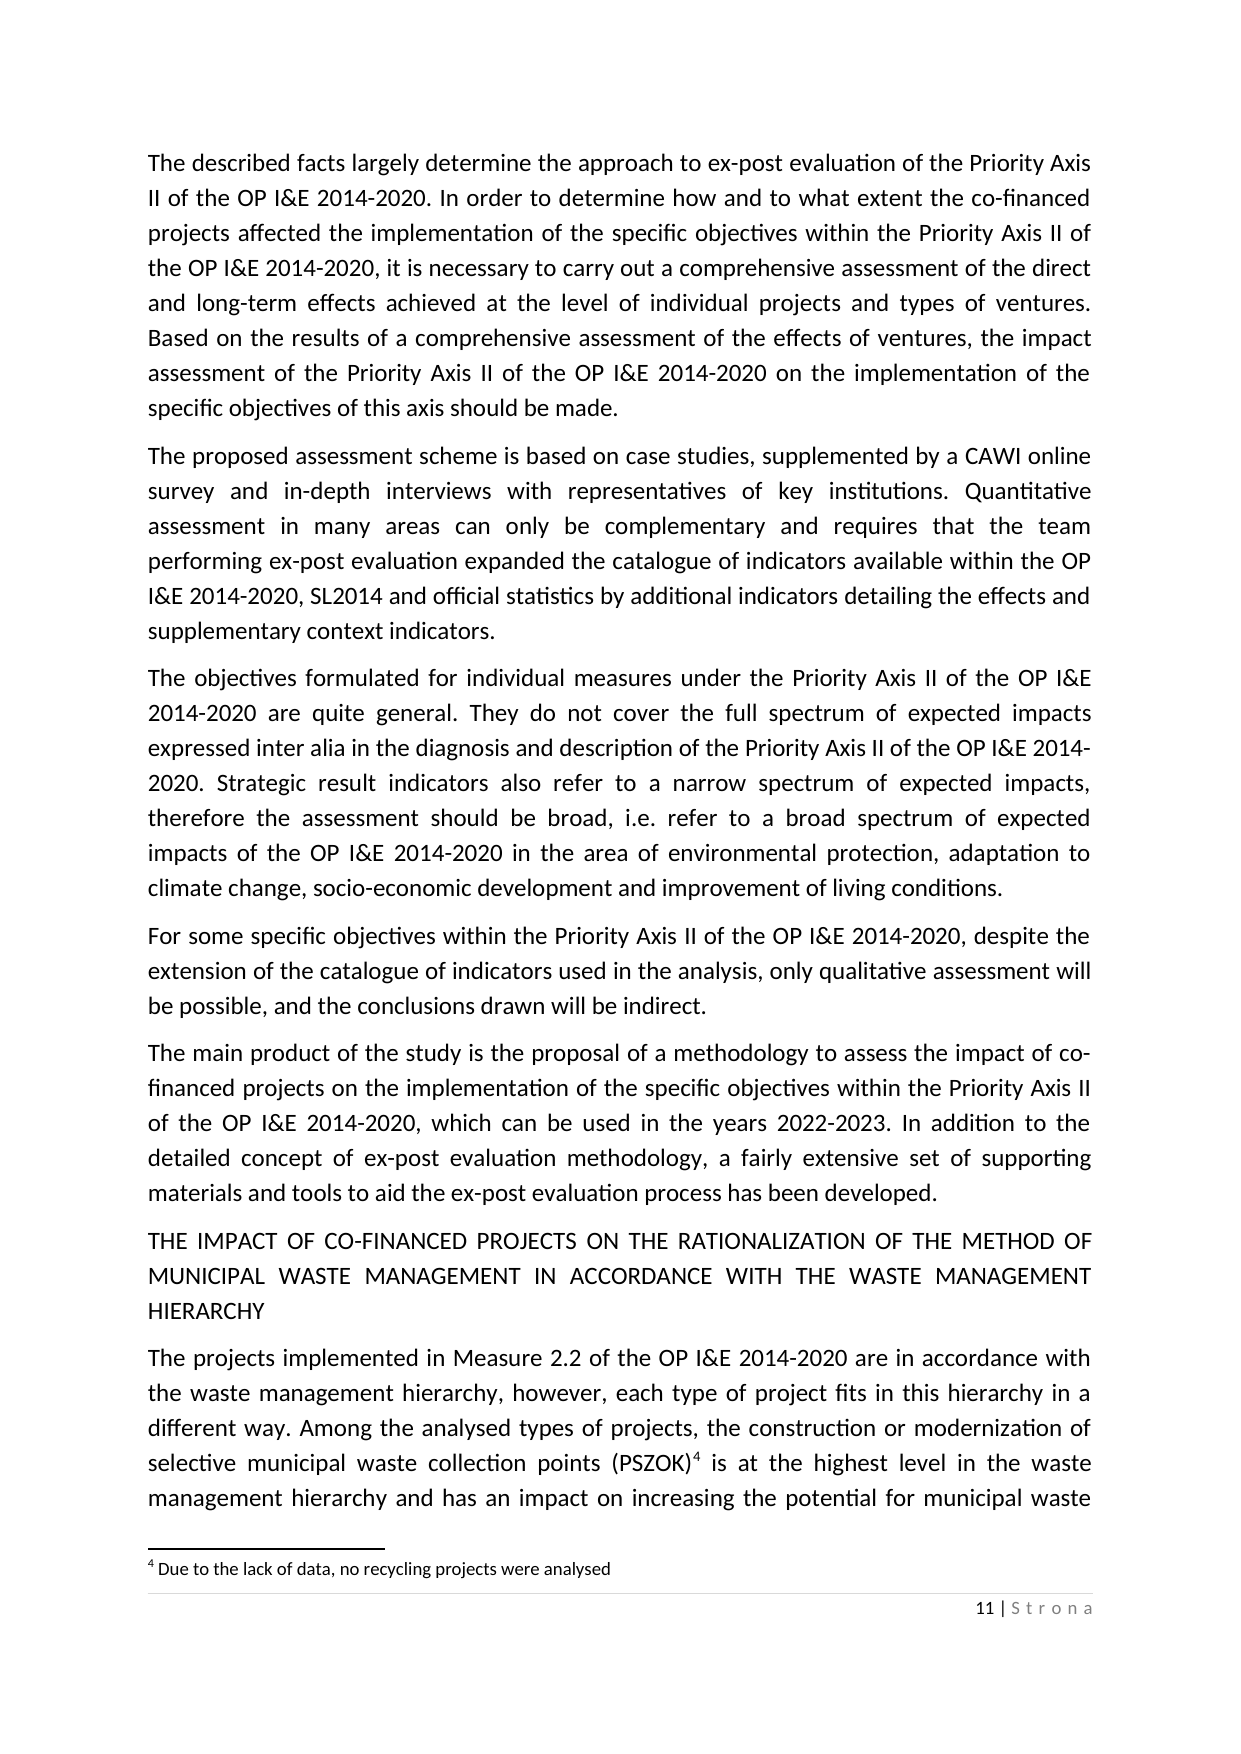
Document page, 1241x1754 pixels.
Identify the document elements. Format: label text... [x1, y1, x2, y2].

text The described facts largely determine the approach to ex-post evaluation of the Priority Axis II of the OP I&E 2014-2020. In order to determine how and to what extent the co-financed projects affected the implementation of the specific objectives within the Priority Axis II of the OP I&E 2014-2020, it is necessary to carry out a comprehensive assessment of the direct and long-term effects achieved at the level of individual projects and types of ventures. Based on the results of a comprehensive assessment of the effects of ventures, the impact assessment of the Priority Axis II of the OP I&E 2014-2020 on the implementation of the specific objectives of this axis should be made. [148, 148, 1093, 423]
text For some specific objectives within the Priority Axis II of the OP I&E 2014-2020, despite the extension of the catalogue of indicators used in the analysis, only qualitative assessment will be possible, and the conclusions drawn will be indirect. [148, 920, 1093, 1021]
text The main product of the study is the proposal of a methodology to assess the impact of co-financed projects on the implementation of the specific objectives within the Priority Axis II of the OP I&E 2014-2020, which can be used in the years 2022-2023. In addition to the detailed concept of ex-post evaluation methodology, a fairly extensive set of supporting materials and tools to aid the ex-post evaluation process has been developed. [148, 1038, 1093, 1208]
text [148, 1343, 1093, 1513]
text The objectives formulated for individual measures under the Priority Axis II of the OP I&E 2014-2020 are quite general. They do not cover the full spectrum of expected impacts expressed inter alia in the diagnosis and description of the Priority Axis II of the OP I&E 2014-2020. Strategic result indicators also refer to a narrow spectrum of expected impacts, therefore the assessment should be broad, i.e. refer to a broad spectrum of expected impacts of the OP I&E 2014-2020 in the area of environmental protection, adaptation to climate change, socio-economic development and improvement of living conditions. [148, 663, 1093, 903]
text The proposed assessment scheme is based on case studies, supplemented by a CAWI online survey and in-depth interviews with representatives of key institutions. Quantitative assessment in many areas can only be complementary and requires that the team performing ex-post evaluation expanded the catalogue of indicators available within the OP I&E 2014-2020, SL2014 and official statistics by additional indicators detailing the effects and supplementary context indicators. [148, 440, 1093, 646]
text THE IMPACT OF CO-FINANCED PROJECTS ON THE RATIONALIZATION OF THE METHOD OF MUNICIPAL WASTE MANAGEMENT IN ACCORDANCE WITH THE WASTE MANAGEMENT HIERARCHY [148, 1225, 1093, 1326]
